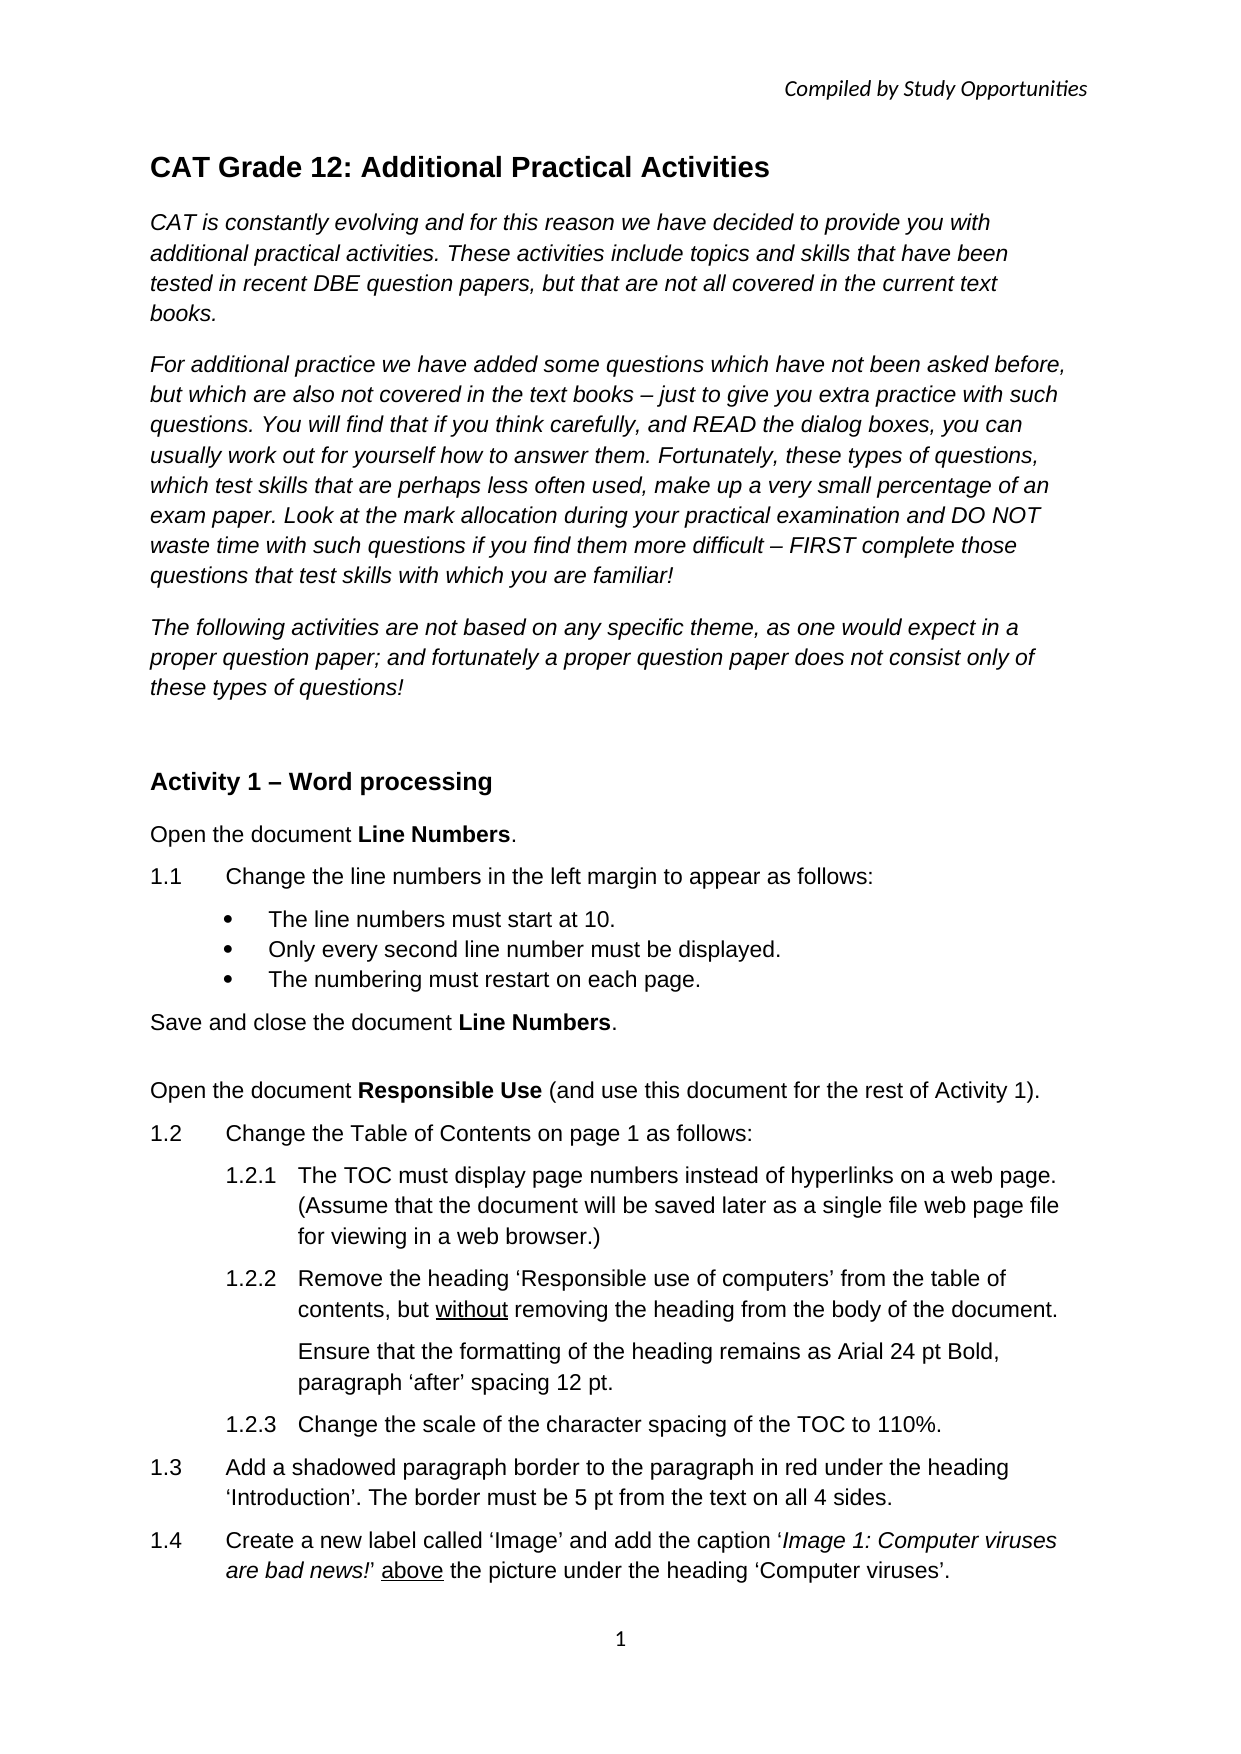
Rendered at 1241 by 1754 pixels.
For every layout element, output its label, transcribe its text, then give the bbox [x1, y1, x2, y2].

text 1.2.1 The TOC must display page numbers instead of hyperlinks on a web page. (Assume that the document will be saved later as a single file web page file for viewing in a web browser.) [150, 1162, 1069, 1249]
text 1.2 Change the Table of Contents on page 1 as follows: [150, 1119, 1069, 1146]
list The line numbers must start at 10. [224, 906, 1069, 932]
text 1.2.3 Change the scale of the character spacing of the TOC to 110%. [150, 1411, 1069, 1437]
text 1.1 Change the line numbers in the left margin to appear as follows: [150, 863, 1069, 889]
text 1.2.2 Remove the heading ‘Responsible use of computers’ from the table of contents, but without removing the heading from the body of the document. [150, 1265, 1069, 1322]
text The following activities are not based on any specific theme, as one would expect in a proper question paper; and fortunately a proper question paper does not consist only of these types of questions! [150, 613, 1069, 700]
list Only every second line number must be displayed. [224, 936, 1069, 962]
text Save and close the document Line Numbers. [150, 1009, 1069, 1035]
list The numbering must restart on each page. [224, 966, 1069, 993]
text 1.3 Add a shadowed paragraph border to the paragraph in red under the heading ‘Introduction’. The border must be 5 pt from the text on all 4 sides. [150, 1454, 1069, 1510]
text Open the document Line Numbers. [150, 821, 1069, 847]
text 1.4 Create a new label called ‘Image’ and add the caption ‘Image 1: Computer viruses are bad news!’ above the picture under the heading ‘Computer viruses’. [150, 1527, 1069, 1583]
text Activity 1 – Word processing [150, 767, 1069, 795]
text CAT Grade 12: Additional Practical Activities [150, 150, 1069, 183]
text CAT is constantly evolving and for this reason we have decided to provide you with additional practical activities. These activities include topics and skills that have been tested in recent DBE question papers, but that are not all covered in the current text books. [150, 209, 1069, 326]
text For additional practice we have added some questions which have not been asked before, but which are also not covered in the text books – just to give you extra practice with such questions. You will find that if you think carefully, and READ the dialog boxes, you can usually work out for yourself how to answer them. Fortunately, these types of questions, which test skills that are perhaps less often used, make up a very small percentage of an exam paper. Look at the mark allocation during your practical examination and DO NOT waste time with such questions if you find them more difficult – FIRST complete those questions that test skills with which you are familiar! [150, 351, 1069, 589]
text Ensure that the formatting of the heading remains as Arial 24 pt Bold, paragraph ‘after’ spacing 12 pt. [150, 1338, 1069, 1395]
text Open the document Responsible Use (and use this document for the rest of Activity 1). [150, 1077, 1069, 1103]
